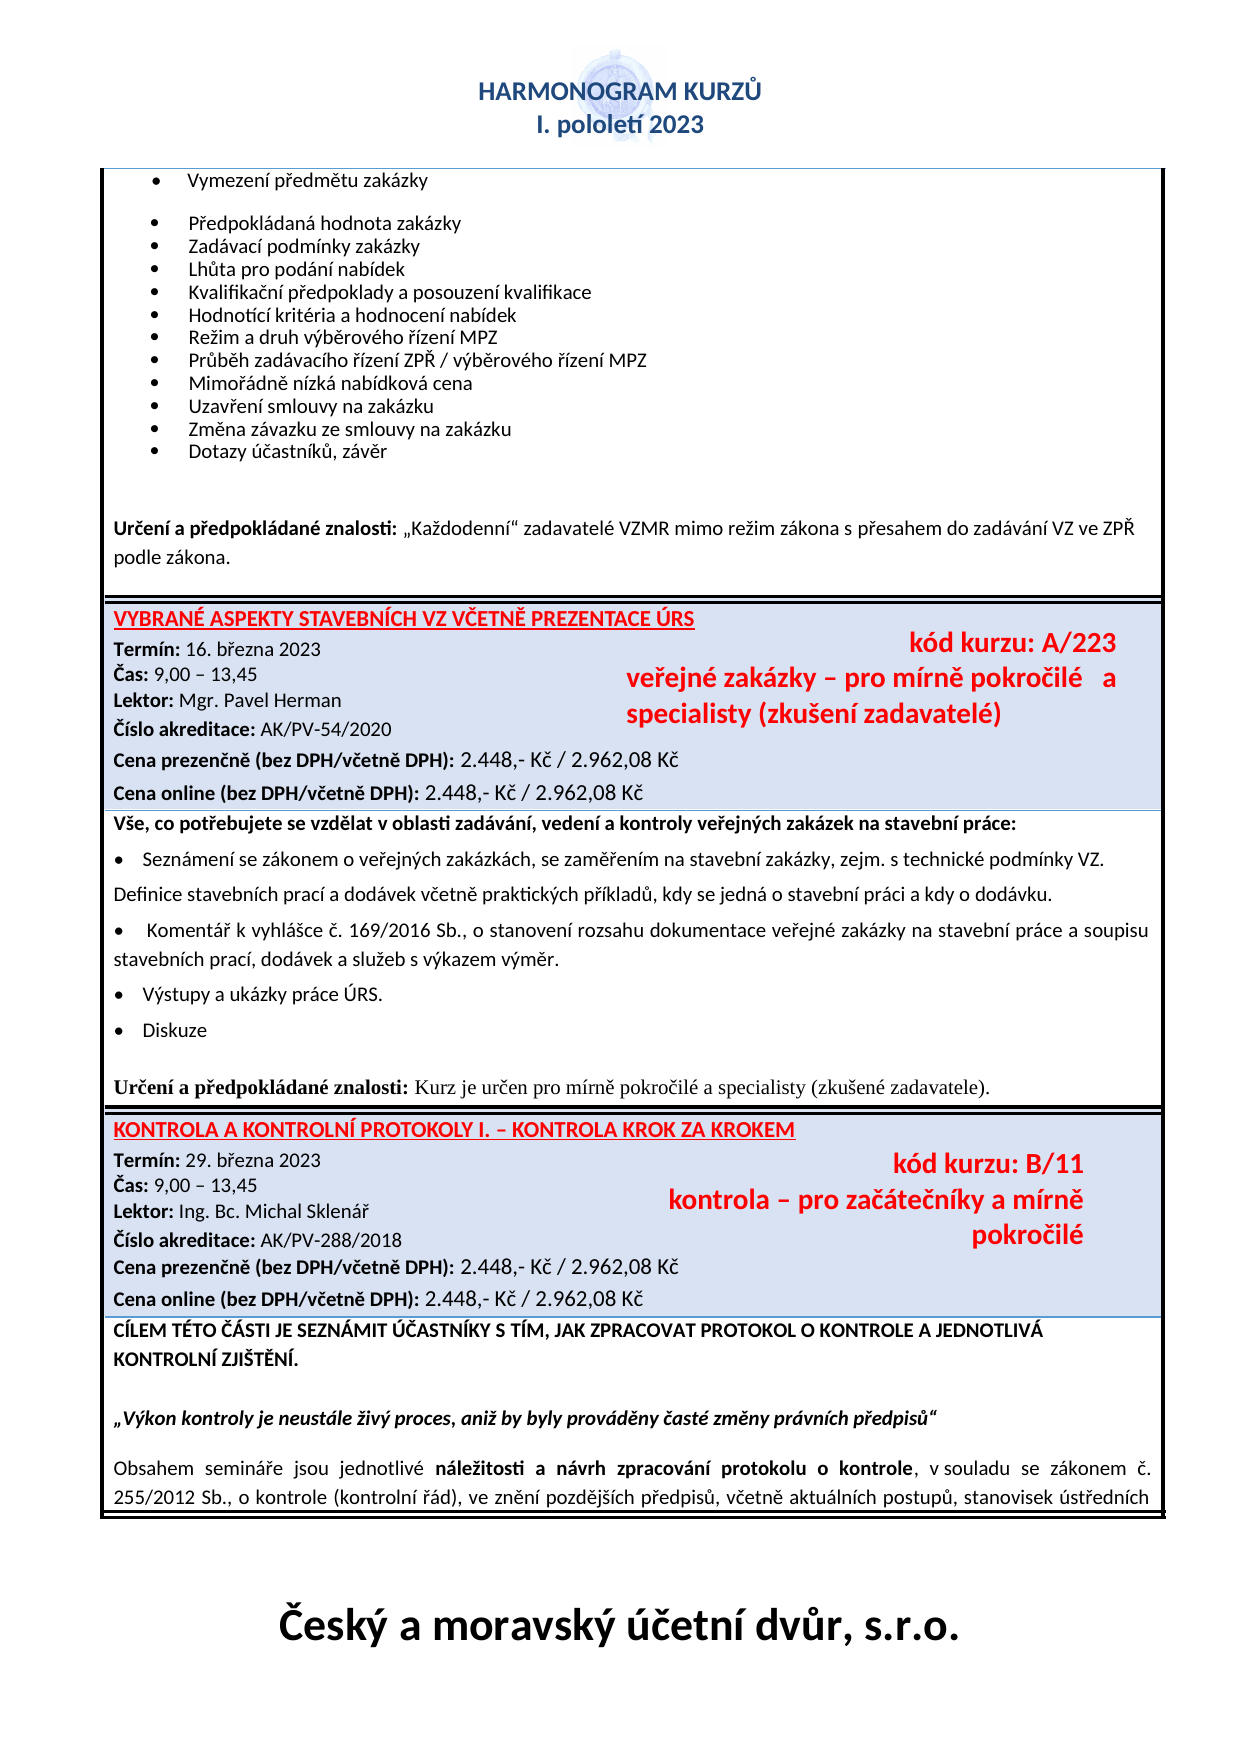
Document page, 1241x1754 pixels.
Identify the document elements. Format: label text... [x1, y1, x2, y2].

picture [571, 44, 667, 148]
table_cell VYBRANÉ ASPEKTY STAVEBNÍCH VZ VČETNĚ PREZENTACE ÚRS Termín: 16. března 2023 Čas: 9,00 – 13,45 Lektor: Mgr. Pavel Herman Číslo akreditace: AK/PV-54/2020 Cena prezenčně (bez DPH/včetně DPH): 2.448,- Kč / 2.962,08 Kč Cena online (bez DPH/včetně DPH): 2.448,- Kč / 2.962,08 Kč [104, 602, 1161, 809]
table_cell Vše, co potřebujete se vzdělat v oblasti zadávání, vedení a kontroly veřejných zakázek na stavební práce: • Seznámení se zákonem o veřejných zakázkách, se zaměřením na stavební zakázky, zejm. s technické podmínky VZ. Definice stavebních prací a dodávek včetně praktických příkladů, kdy se jedná o stavební práci a kdy o dodávku. • Komentář k vyhlášce č. 169/2016 Sb., o stanovení rozsahu dokumentace veřejné zakázky na stavební práce a soupisu stavebních prací, dodávek a služeb s výkazem výměr. • Výstupy a ukázky práce ÚRS. • Diskuze Určení a předpokládané znalosti: Kurz je určen pro mírně pokročilé a specialisty (zkušené zadavatele). [104, 811, 1161, 1105]
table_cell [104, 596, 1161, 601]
table_cell KONTROLA A KONTROLNÍ PROTOKOLY I. – KONTROLA KROK ZA KROKEM Termín: 29. března 2023 Čas: 9,00 – 13,45 Lektor: Ing. Bc. Michal Sklenář Číslo akreditace: AK/PV-288/2018 Cena prezenčně (bez DPH/včetně DPH): 2.448,- Kč / 2.962,08 Kč Cena online (bez DPH/včetně DPH): 2.448,- Kč / 2.962,08 Kč [104, 1113, 1161, 1316]
